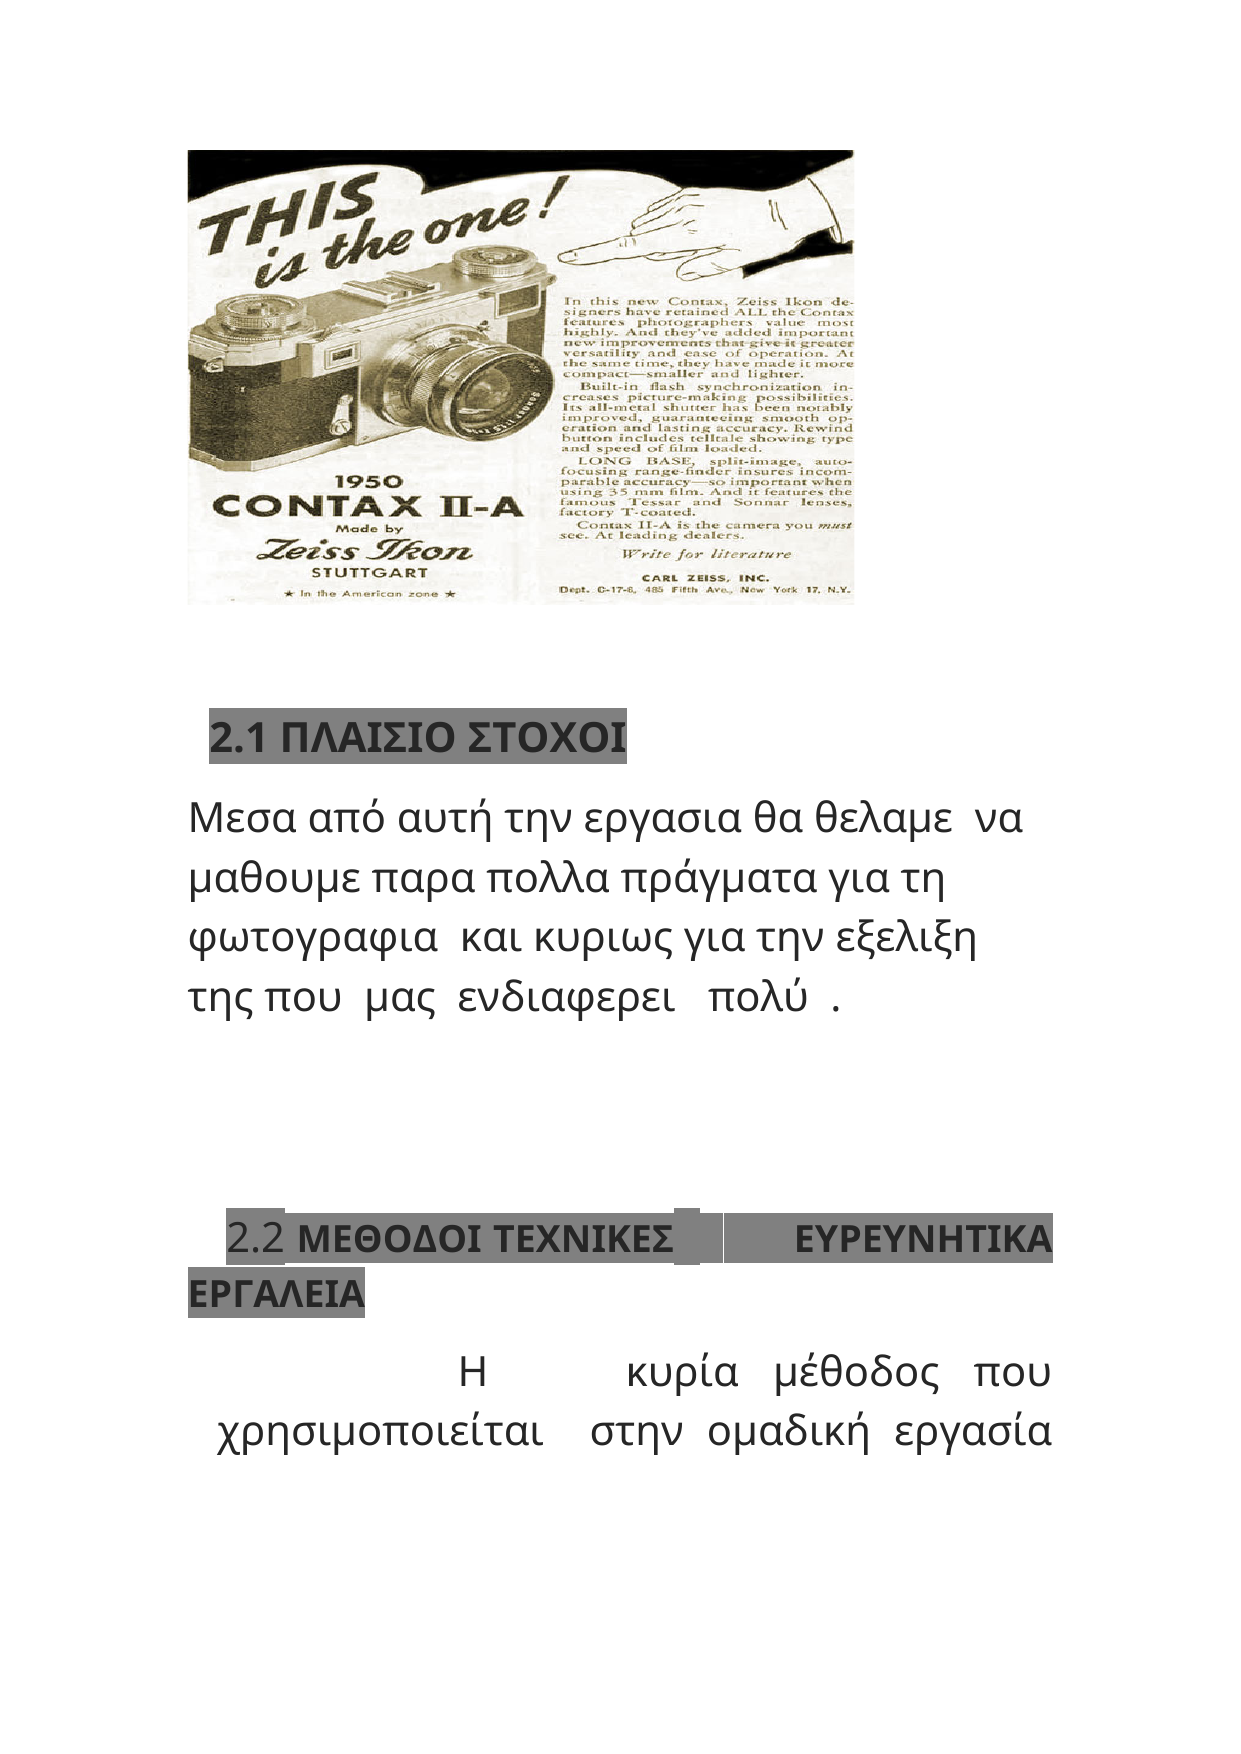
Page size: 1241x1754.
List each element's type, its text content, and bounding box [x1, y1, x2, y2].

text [217, 1342, 1053, 1458]
text 2.2 ΜΕΘΟΔΟΙ ΤΕΧΝΙΚΕΣ ΕΥΡΕΥΝΗΤΙΚΑ ΕΡΓΑΛΕΙΑ [187, 1208, 1053, 1318]
picture [187, 150, 855, 605]
text 2.1 ΠΛΑΙΣΙΟ ΣΤΟΧΟΙ [187, 707, 1053, 764]
text Μεσα από αυτή την εργασια θα θελαμε να μαθουμε παρα πολλα πράγματα για τη φωτογραφια και κυριως για την εξελιξη της που μας ενδιαφερει πολύ . [187, 788, 1053, 1023]
